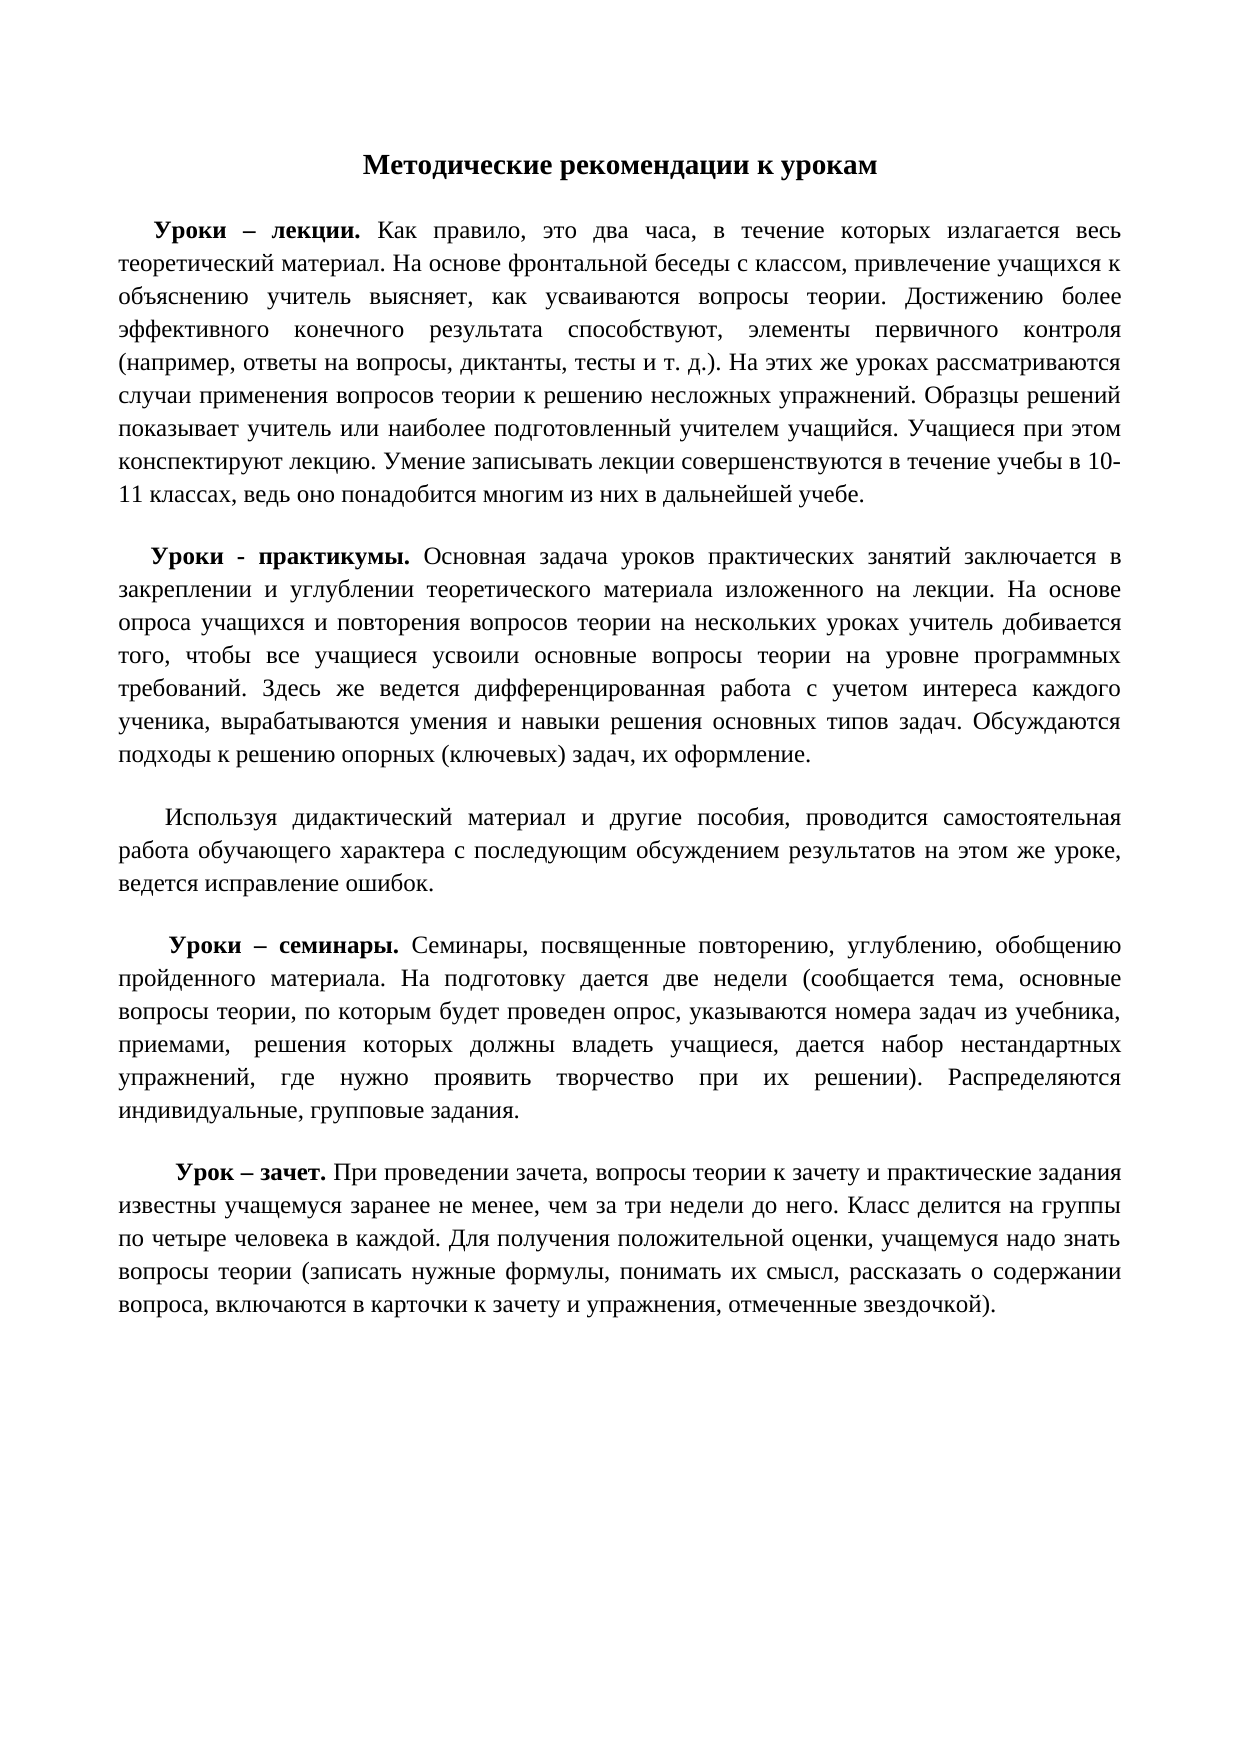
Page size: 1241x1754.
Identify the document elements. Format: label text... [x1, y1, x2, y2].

text Урок – зачет. При проведении зачета, вопросы теории к зачету и практические задания известны учащемуся заранее не менее, чем за три недели до него. Класс делится на группы по четыре человека в каждой. Для получения положительной оценки, учащемуся надо знать вопросы теории (записать нужные формулы, понимать их смысл, рассказать о содержании вопроса, включаются в карточки к зачету и упражнения, отмеченные звездочкой). [118, 1157, 1122, 1318]
text Методические рекомендации к урокам [118, 147, 1122, 181]
text Используя дидактический материал и другие пособия, проводится самостоятельная работа обучающего характера с последующим обсуждением результатов на этом же уроке, ведется исправление ошибок. [118, 802, 1122, 896]
text Уроки – лекции. Как правило, это два часа, в течение которых излагается весь теоретический материал. На основе фронтальной беседы с классом, привлечение учащихся к объяснению учитель выясняет, как усваиваются вопросы теории. Достижению более эффективного конечного результата способствуют, элементы первичного контроля (например, ответы на вопросы, диктанты, тесты и т. д.). На этих же уроках рассматриваются случаи применения вопросов теории к решению несложных упражнений. Образцы решений показывает учитель или наиболее подготовленный учителем учащийся. Учащиеся при этом конспектируют лекцию. Умение записывать лекции совершенствуются в течение учебы в 10-11 классах, ведь оно понадобится многим из них в дальнейшей учебе. [118, 215, 1122, 508]
text Уроки – семинары. Семинары, посвященные повторению, углублению, обобщению пройденного материала. На подготовку дается две недели (сообщается тема, основные вопросы теории, по которым будет проведен опрос, указываются номера задач из учебника, приемами, решения которых должны владеть учащиеся, дается набор нестандартных упражнений, где нужно проявить творчество при их решении). Распределяются индивидуальные, групповые задания. [118, 930, 1122, 1124]
text Уроки - практикумы. Основная задача уроков практических занятий заключается в закреплении и углублении теоретического материала изложенного на лекции. На основе опроса учащихся и повторения вопросов теории на нескольких уроках учитель добивается того, чтобы все учащиеся усвоили основные вопросы теории на уровне программных требований. Здесь же ведется дифференцированная работа с учетом интереса каждого ученика, вырабатываются умения и навыки решения основных типов задач. Обсуждаются подходы к решению опорных (ключевых) задач, их оформление. [118, 541, 1122, 768]
